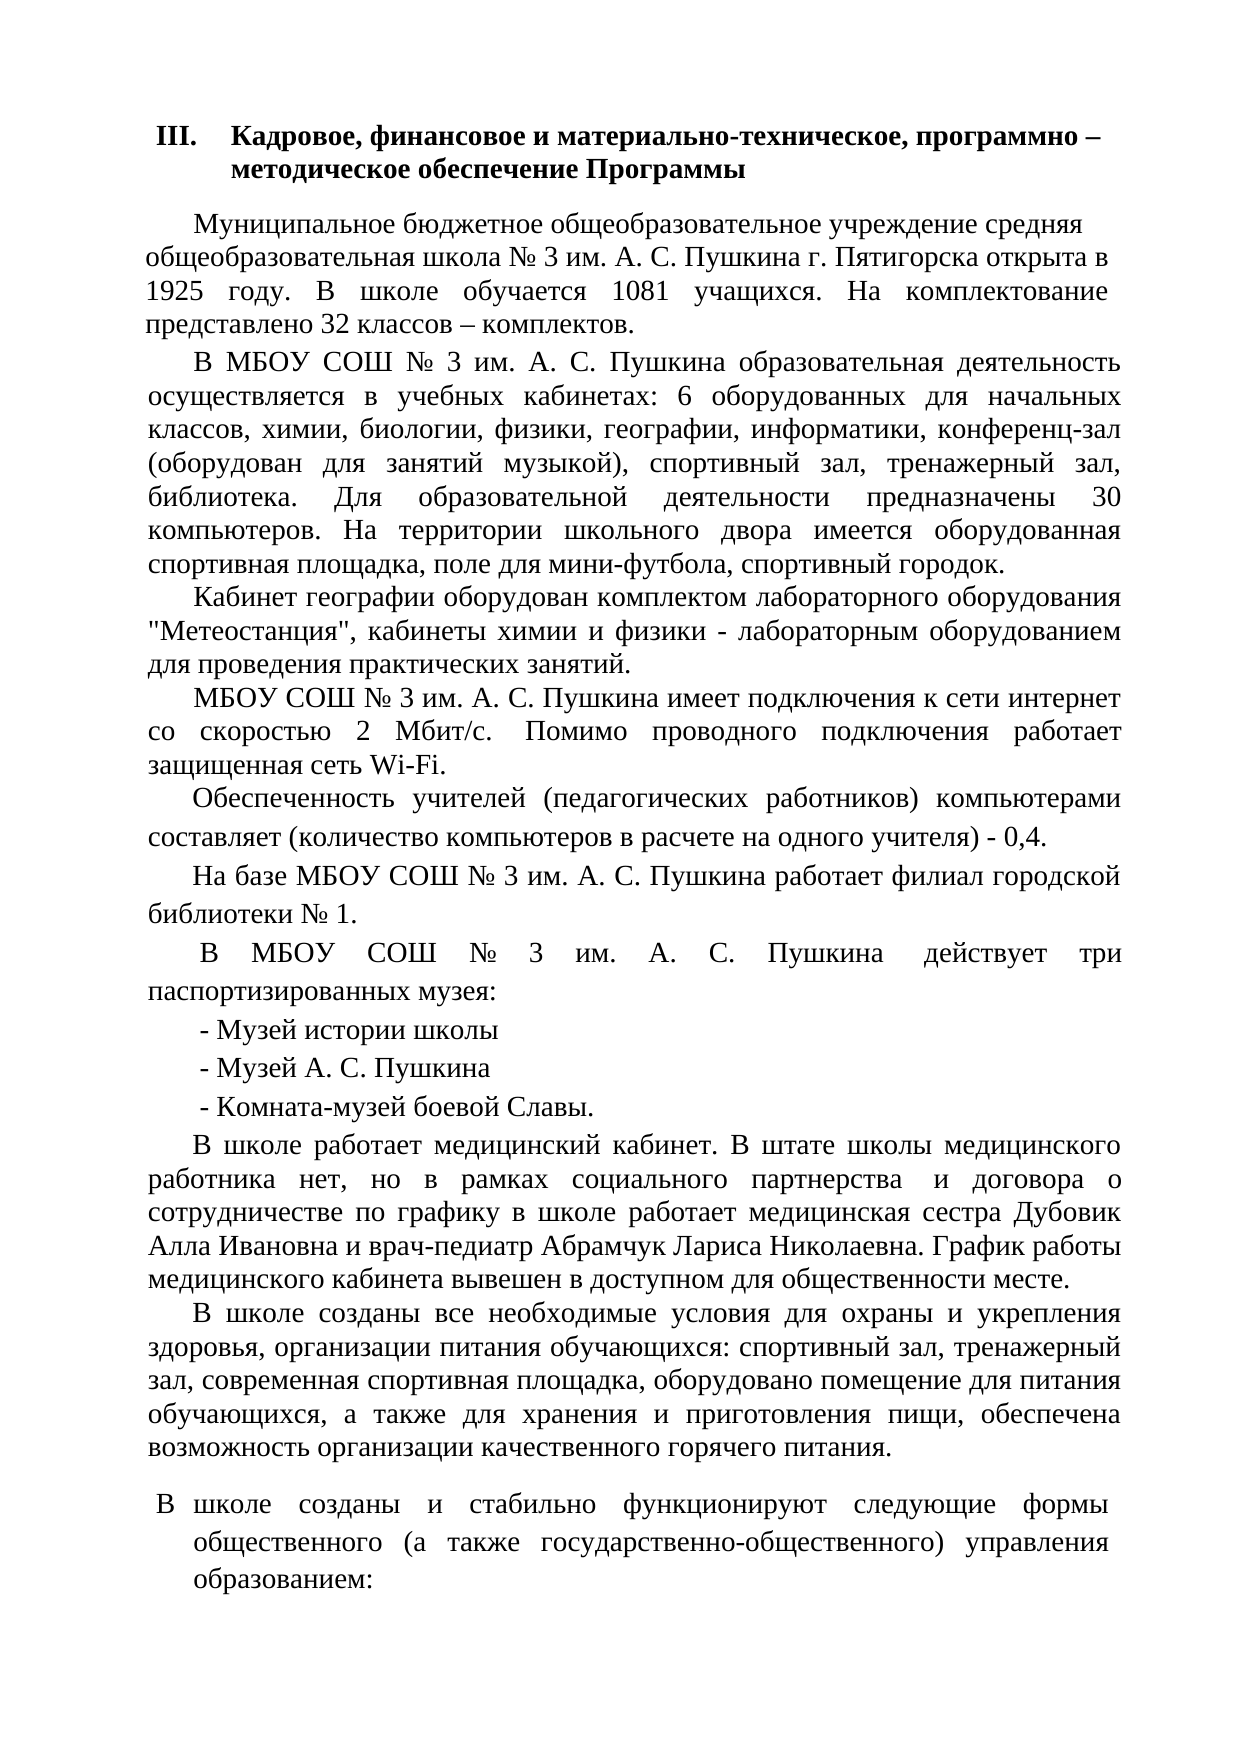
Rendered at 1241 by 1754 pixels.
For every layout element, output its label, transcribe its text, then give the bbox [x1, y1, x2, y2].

text В школе работает медицинский кабинет. В штате школы медицинского работника нет, но в рамках социального партнерства и договора о сотрудничестве по графику в школе работает медицинская сестра Дубовик Алла Ивановна и врач-педиатр Абрамчук Лариса Николаевна. График работы медицинского кабинета вывешен в доступном для общественности месте. [148, 1127, 1122, 1295]
text - Музей истории школы [148, 1012, 1122, 1045]
text Обеспеченность учителей (педагогических работников) компьютерами составляет (количество компьютеров в расчете на одного учителя) - 0,4. [148, 781, 1122, 853]
text - Комната-музей боевой Славы. [148, 1089, 1122, 1122]
text общеобразовательная школа № 3 им. А. С. Пушкина г. Пятигорска открыта в 1925 году. В школе обучается 1081 учащихся. На комплектование представлено 32 классов – комплектов. [145, 239, 1109, 340]
text На базе МБОУ СОШ № 3 им. А. С. Пушкина работает филиал городской библиотеки № 1. [148, 858, 1122, 930]
text МБОУ СОШ № 3 им. А. С. Пушкина имеет подключения к сети интернет со скоростью 2 Мбит/с. Помимо проводного подключения работает защищенная сеть Wi-Fi. [148, 680, 1122, 781]
text В МБОУ СОШ № 3 им. А. С. Пушкина образовательная деятельность осуществляется в учебных кабинетах: 6 оборудованных для начальных классов, химии, биологии, физики, географии, информатики, конференц-зал (оборудован для занятий музыкой), спортивный зал, тренажерный зал, библиотека. Для образовательной деятельности предназначены 30 компьютеров. На территории школьного двора имеется оборудованная спортивная площадка, поле для мини-футбола, спортивный городок. [148, 344, 1122, 579]
list Кадровое, финансовое и материально-техническое, программно – методическое обеспечение Программы [156, 118, 1122, 185]
text - Музей А. С. Пушкина [148, 1050, 1122, 1084]
text Кабинет географии оборудован комплектом лабораторного оборудования "Метеостанция", кабинеты химии и физики - лабораторным оборудованием для проведения практических занятий. [148, 579, 1122, 680]
list школе созданы и стабильно функционируют следующие формы общественного (а также государственно-общественного) управления образованием: [156, 1486, 1109, 1595]
text В школе созданы все необходимые условия для охраны и укрепления здоровья, организации питания обучающихся: спортивный зал, тренажерный зал, современная спортивная площадка, оборудовано помещение для питания обучающихся, а также для хранения и приготовления пищи, обеспечена возможность организации качественного горячего питания. [148, 1295, 1122, 1463]
text Муниципальное бюджетное общеобразовательное учреждение средняя [118, 206, 1109, 239]
text В МБОУ СОШ № 3 им. А. С. Пушкина действует три паспортизированных музея: [148, 935, 1122, 1007]
